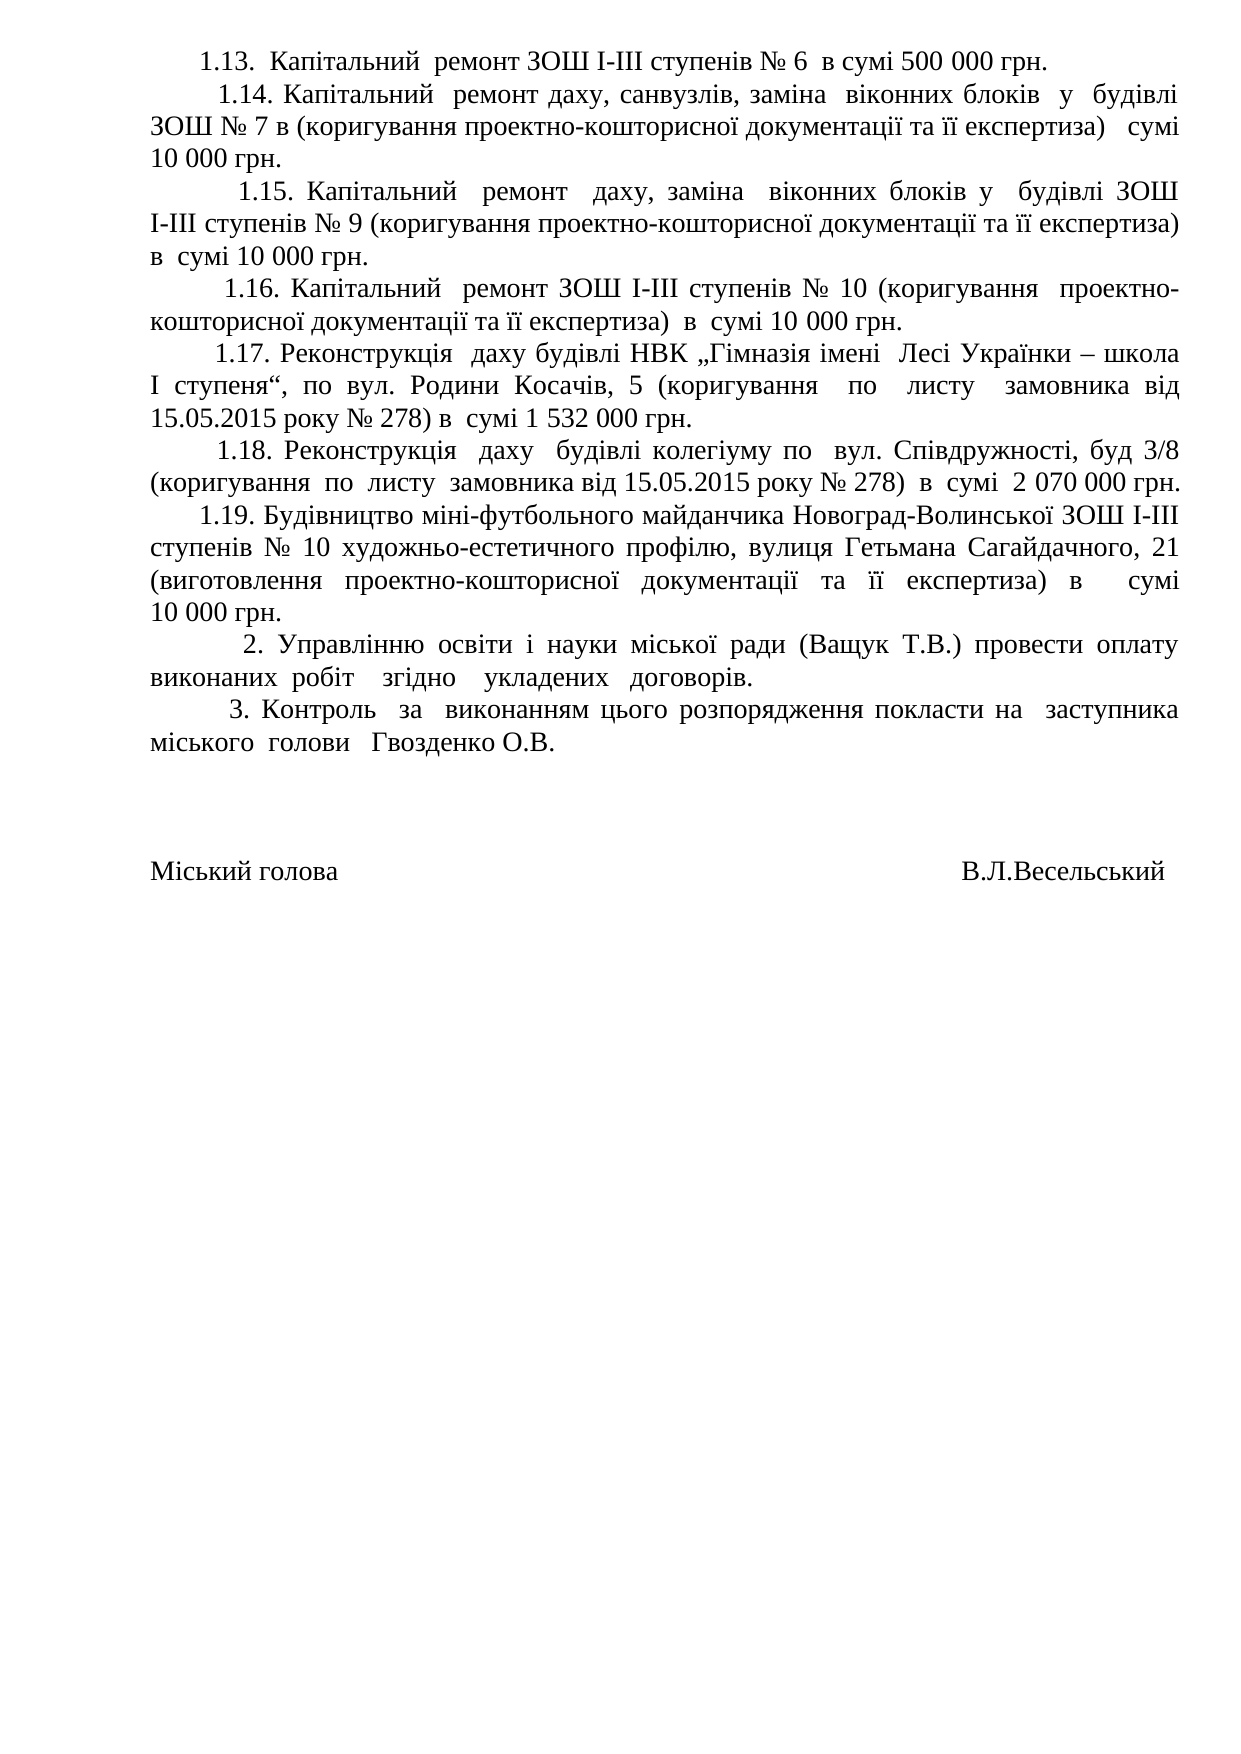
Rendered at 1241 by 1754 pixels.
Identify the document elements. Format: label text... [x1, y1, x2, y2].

text 1.14. Капітальний ремонт даху, санвузлів, заміна віконних блоків у будівлі ЗОШ № 7 в (коригування проектно-кошторисної документації та її експертиза) сумі 10 000 грн. [150, 77, 1181, 174]
text 1.19. Будівництво міні-футбольного майданчика Новоград-Волинської ЗОШ І-ІІІ ступенів № 10 художньо-естетичного профілю, вулиця Гетьмана Сагайдачного, 21 (виготовлення проектно-кошторисної документації та її експертиза) в сумі 10 000 грн. [150, 498, 1181, 627]
text 1.13. Капітальний ремонт ЗОШ І-ІІІ ступенів № 6 в сумі 500 000 грн. [150, 44, 1181, 77]
text 1.18. Реконструкція даху будівлі колегіуму по вул. Співдружності, буд 3/8 (коригування по листу замовника від 15.05.2015 року № 278) в сумі 2 070 000 грн. [150, 433, 1181, 498]
text 1.15. Капітальний ремонт даху, заміна віконних блоків у будівлі ЗОШ І-ІІІ ступенів № 9 (коригування проектно-кошторисної документації та її експертиза) в сумі 10 000 грн. [150, 174, 1181, 271]
text 3. Контроль за виконанням цього розпорядження покласти на заступника міського голови Гвозденко О.В. [150, 692, 1181, 757]
text 2. Управлінню освіти і науки міської ради (Ващук Т.В.) провести оплату виконаних робіт згідно укладених договорів. [150, 627, 1181, 692]
text Міський голова В.Л.Весельський [150, 854, 1181, 887]
text 1.17. Реконструкція даху будівлі НВК „Гімназія імені Лесі Українки – школа І ступеня“, по вул. Родини Косачів, 5 (коригування по листу замовника від 15.05.2015 року № 278) в сумі 1 532 000 грн. [150, 336, 1181, 433]
text 1.16. Капітальний ремонт ЗОШ І-ІІІ ступенів № 10 (коригування проектно- кошторисної документації та її експертиза) в сумі 10 000 грн. [150, 271, 1181, 336]
